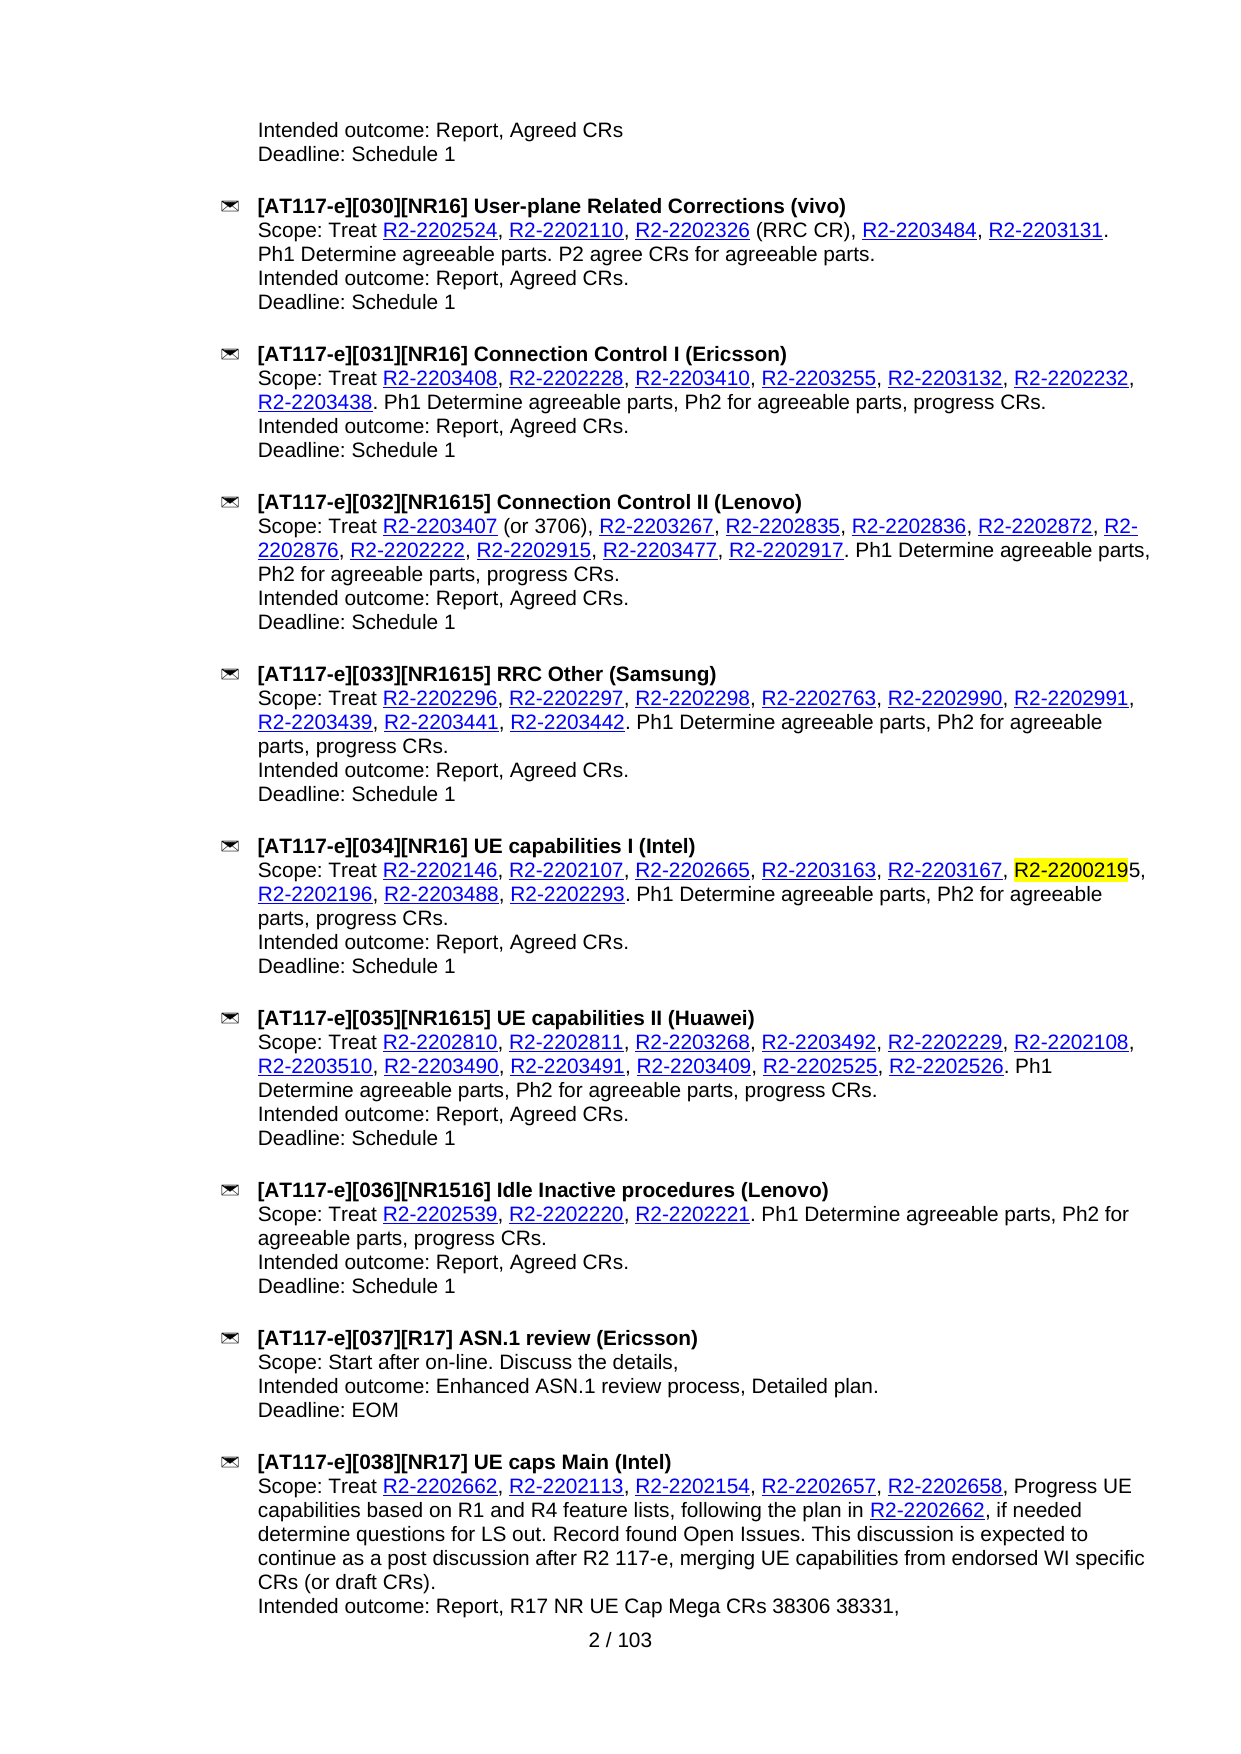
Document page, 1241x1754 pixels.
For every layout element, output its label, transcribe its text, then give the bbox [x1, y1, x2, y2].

text Scope: Treat R2-2202146, R2-2202107, R2-2202665, R2-2203163, R2-2203167, R2-22002195, R2-2202196, R2-2203488, R2-2202293. Ph1 Determine agreeable parts, Ph2 for agreeable parts, progress CRs. [220, 858, 1152, 930]
text Scope: Treat R2-2202296, R2-2202297, R2-2202298, R2-2202763, R2-2202990, R2-2202991, R2-2203439, R2-2203441, R2-2203442. Ph1 Determine agreeable parts, Ph2 for agreeable parts, progress CRs. [220, 686, 1152, 758]
text [AT117-e][033][NR1615] RRC Other (Samsung) [220, 662, 1152, 686]
text Scope: Treat R2-2202524, R2-2202110, R2-2202326 (RRC CR), R2-2203484, R2-2203131. [220, 218, 1152, 242]
text Deadline: Schedule 1 [220, 782, 1152, 806]
text Intended outcome: Enhanced ASN.1 review process, Detailed plan. [220, 1374, 1152, 1398]
text Deadline: Schedule 1 [220, 142, 1152, 166]
text Intended outcome: Report, Agreed CRs. [220, 758, 1152, 782]
text Scope: Treat R2-2203407 (or 3706), R2-2203267, R2-2202835, R2-2202836, R2-2202872, R2-2202876, R2-2202222, R2-2202915, R2-2203477, R2-2202917. Ph1 Determine agreeable parts, Ph2 for agreeable parts, progress CRs. [220, 514, 1152, 586]
text Scope: Treat R2-2202662, R2-2202113, R2-2202154, R2-2202657, R2-2202658, Progress UE capabilities based on R1 and R4 feature lists, following the plan in R2-2202662, if needed determine questions for LS out. Record found Open Issues. This discussion is expected to continue as a post discussion after R2 117-e, merging UE capabilities from endorsed WI specific CRs (or draft CRs). [220, 1474, 1152, 1594]
text Deadline: Schedule 1 [220, 438, 1152, 462]
text [AT117-e][035][NR1615] UE capabilities II (Huawei) [220, 1006, 1152, 1030]
text Intended outcome: Report, Agreed CRs. [220, 930, 1152, 954]
text Deadline: Schedule 1 [220, 1274, 1152, 1298]
text [AT117-e][038][NR17] UE caps Main (Intel) [220, 1450, 1152, 1474]
text Intended outcome: Report, Agreed CRs. [220, 266, 1152, 290]
text Intended outcome: Report, R17 NR UE Cap Mega CRs 38306 38331, [220, 1594, 1152, 1618]
text [AT117-e][037][R17] ASN.1 review (Ericsson) [220, 1326, 1152, 1350]
text Intended outcome: Report, Agreed CRs. [220, 414, 1152, 438]
text Intended outcome: Report, Agreed CRs. [220, 1250, 1152, 1274]
text Scope: Treat R2-2202539, R2-2202220, R2-2202221. Ph1 Determine agreeable parts, Ph2 for agreeable parts, progress CRs. [220, 1202, 1152, 1250]
text Deadline: Schedule 1 [220, 1126, 1152, 1150]
text Deadline: Schedule 1 [220, 290, 1152, 314]
text Scope: Start after on-line. Discuss the details, [220, 1350, 1152, 1374]
text [AT117-e][034][NR16] UE capabilities I (Intel) [220, 834, 1152, 858]
text Ph1 Determine agreeable parts. P2 agree CRs for agreeable parts. [220, 242, 1152, 266]
text [AT117-e][032][NR1615] Connection Control II (Lenovo) [220, 490, 1152, 514]
text Scope: Treat R2-2203408, R2-2202228, R2-2203410, R2-2203255, R2-2203132, R2-2202232, R2-2203438. Ph1 Determine agreeable parts, Ph2 for agreeable parts, progress CRs. [220, 366, 1152, 414]
text [AT117-e][030][NR16] User-plane Related Corrections (vivo) [220, 194, 1152, 218]
text Deadline: EOM [220, 1398, 1152, 1422]
text Deadline: Schedule 1 [220, 610, 1152, 634]
text Intended outcome: Report, Agreed CRs. [220, 1102, 1152, 1126]
text [AT117-e][036][NR1516] Idle Inactive procedures (Lenovo) [220, 1178, 1152, 1202]
text [AT117-e][031][NR16] Connection Control I (Ericsson) [220, 342, 1152, 366]
text Intended outcome: Report, Agreed CRs [220, 118, 1152, 142]
text Intended outcome: Report, Agreed CRs. [220, 586, 1152, 610]
text Deadline: Schedule 1 [220, 954, 1152, 978]
text Scope: Treat R2-2202810, R2-2202811, R2-2203268, R2-2203492, R2-2202229, R2-2202108, R2-2203510, R2-2203490, R2-2203491, R2-2203409, R2-2202525, R2-2202526. Ph1 Determine agreeable parts, Ph2 for agreeable parts, progress CRs. [220, 1030, 1152, 1102]
